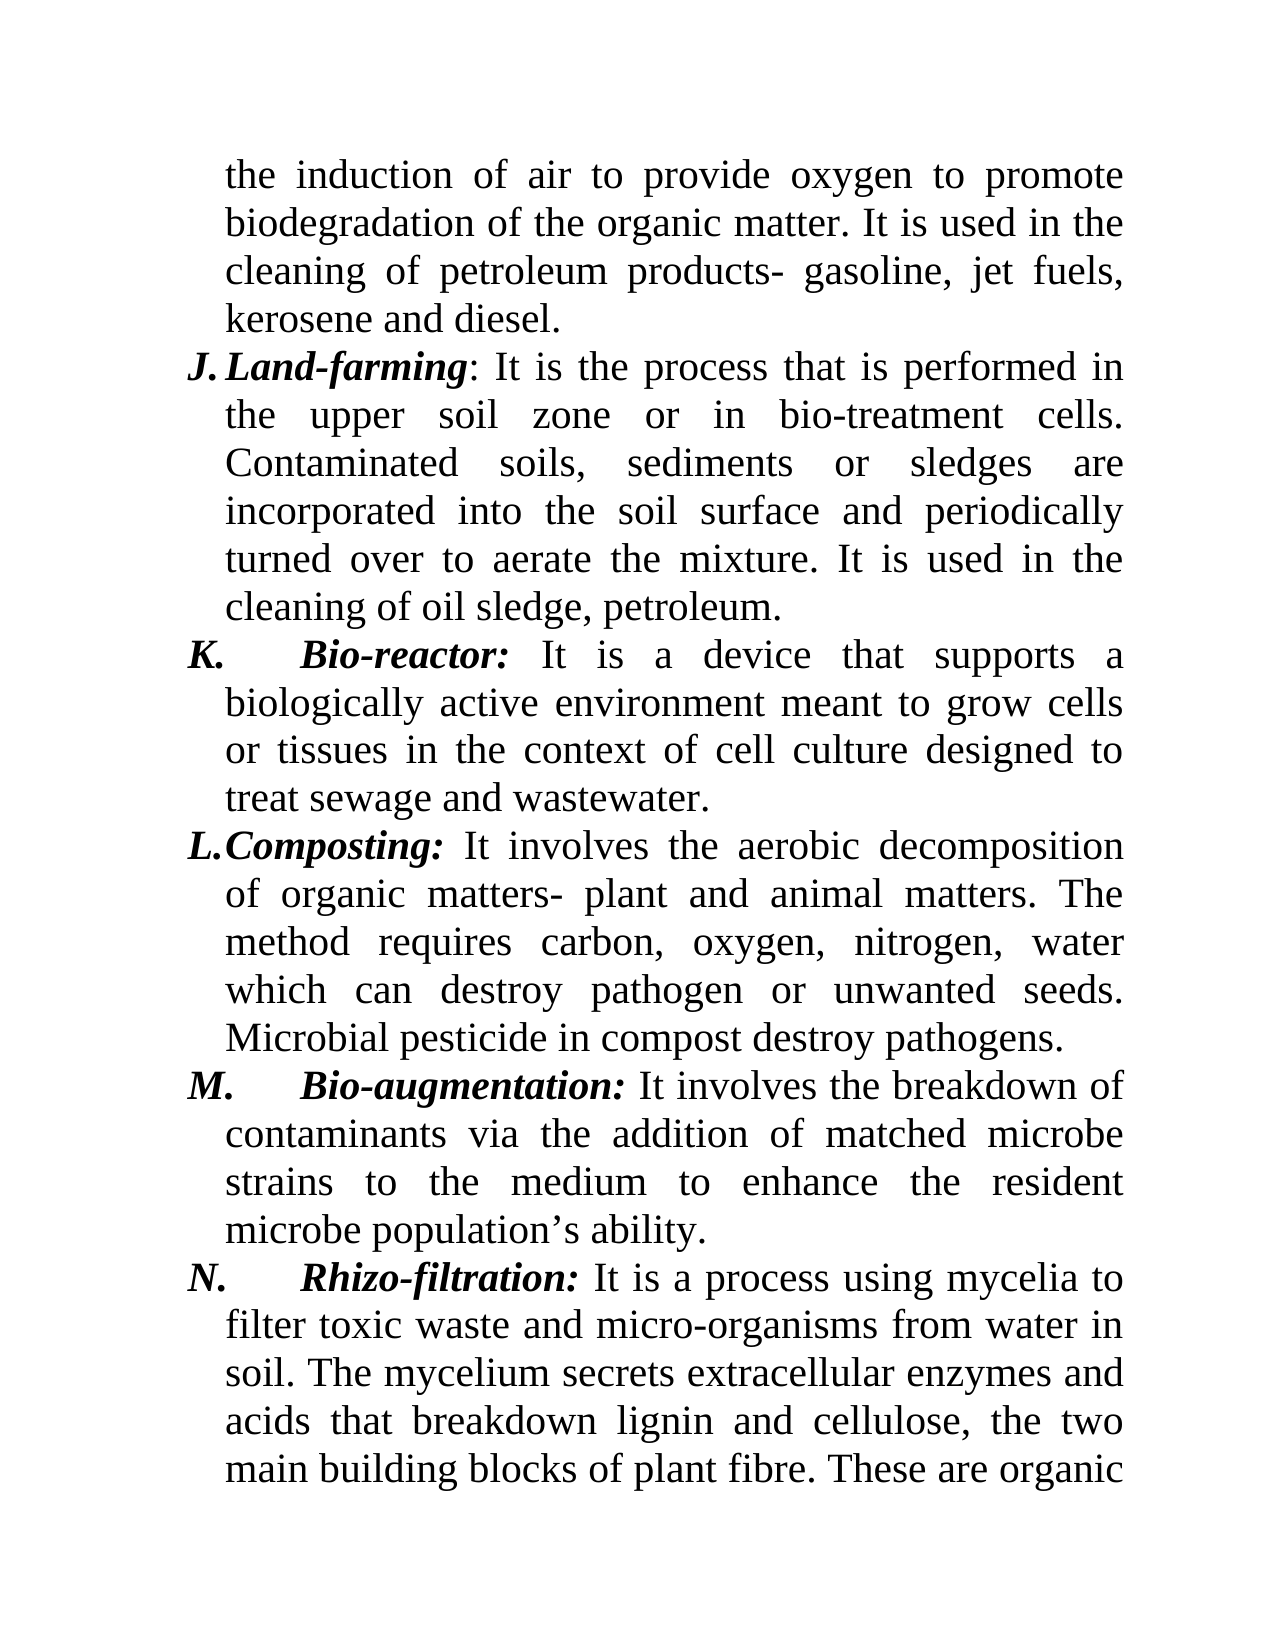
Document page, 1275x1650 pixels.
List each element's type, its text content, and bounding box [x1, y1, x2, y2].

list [187, 150, 1125, 342]
list Bio-augmentation: It involves the breakdown of contaminants via the addition of matched microbe strains to the medium to enhance the resident microbe population’s ability. [187, 1060, 1125, 1252]
list Land-farming: It is the process that is performed in the upper soil zone or in bio-treatment cells. Contaminated soils, sediments or sledges are incorporated into the soil surface and periodically turned over to aerate the mixture. It is used in the cleaning of oil sledge, petroleum. [187, 342, 1125, 629]
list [187, 1252, 1125, 1492]
list Bio-reactor: It is a device that supports a biologically active environment meant to grow cells or tissues in the context of cell culture designed to treat sewage and wastewater. [187, 629, 1125, 821]
list Composting: It involves the aerobic decomposition of organic matters- plant and animal matters. The method requires carbon, oxygen, nitrogen, water which can destroy pathogen or unwanted seeds. Microbial pesticide in compost destroy pathogens. [187, 821, 1125, 1060]
